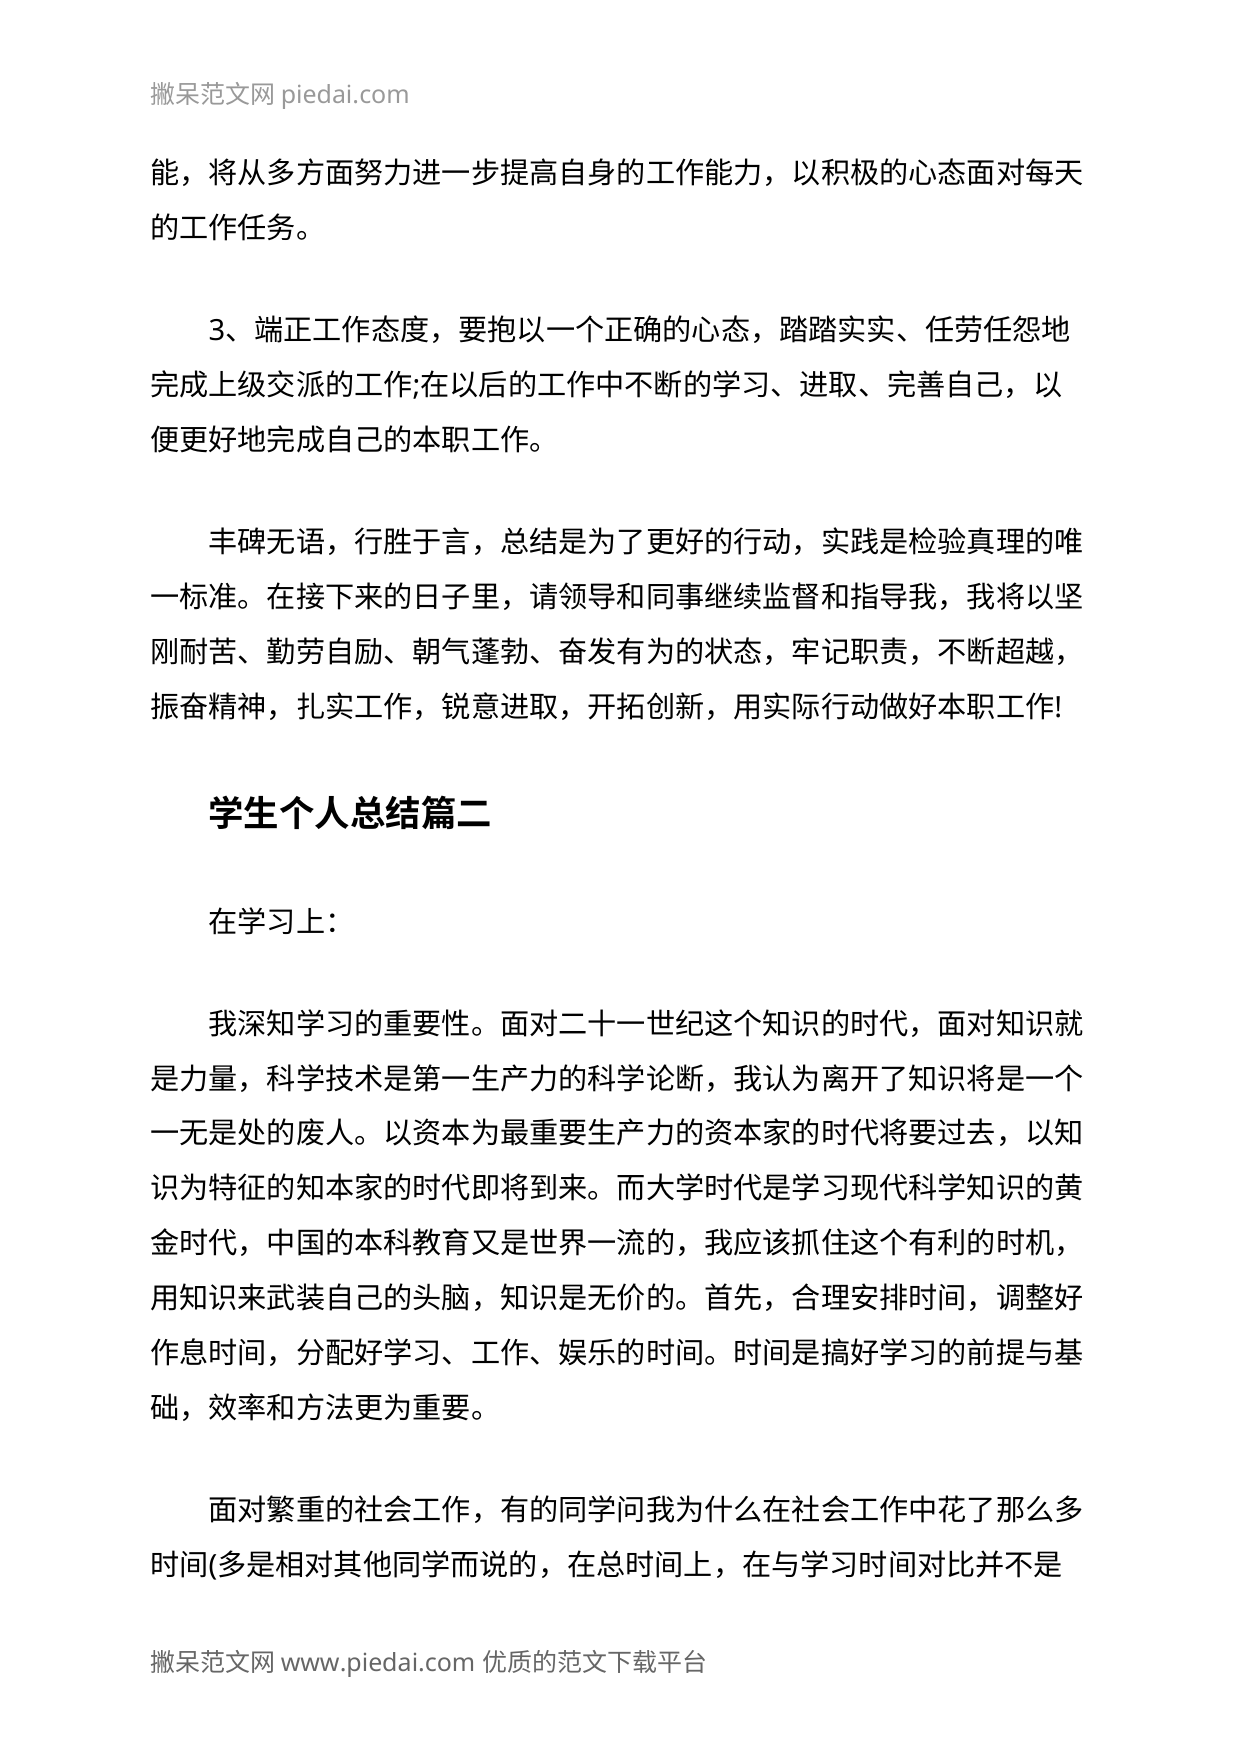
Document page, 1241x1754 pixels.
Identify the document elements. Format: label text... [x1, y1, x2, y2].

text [150, 150, 1090, 247]
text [150, 1486, 1090, 1584]
text 在学习上： [150, 898, 1090, 941]
text 学生个人总结篇二 [150, 785, 1090, 836]
text 我深知学习的重要性。面对二十一世纪这个知识的时代，面对知识就是力量，科学技术是第一生产力的科学论断，我认为离开了知识将是一个一无是处的废人。以资本为最重要生产力的资本家的时代将要过去，以知识为特征的知本家的时代即将到来。而大学时代是学习现代科学知识的黄金时代，中国的本科教育又是世界一流的，我应该抓住这个有利的时机，用知识来武装自己的头脑，知识是无价的。首先，合理安排时间，调整好作息时间，分配好学习、工作、娱乐的时间。时间是搞好学习的前提与基础，效率和方法更为重要。 [150, 1000, 1090, 1427]
text 丰碑无语，行胜于言，总结是为了更好的行动，实践是检验真理的唯一标准。在接下来的日子里，请领导和同事继续监督和指导我，我将以坚刚耐苦、勤劳自励、朝气蓬勃、奋发有为的状态，牢记职责，不断超越，振奋精神，扎实工作，锐意进取，开拓创新，用实际行动做好本职工作! [150, 518, 1090, 726]
text 3、端正工作态度，要抱以一个正确的心态，踏踏实实、任劳任怨地完成上级交派的工作;在以后的工作中不断的学习、进取、完善自己，以便更好地完成自己的本职工作。 [150, 307, 1090, 459]
